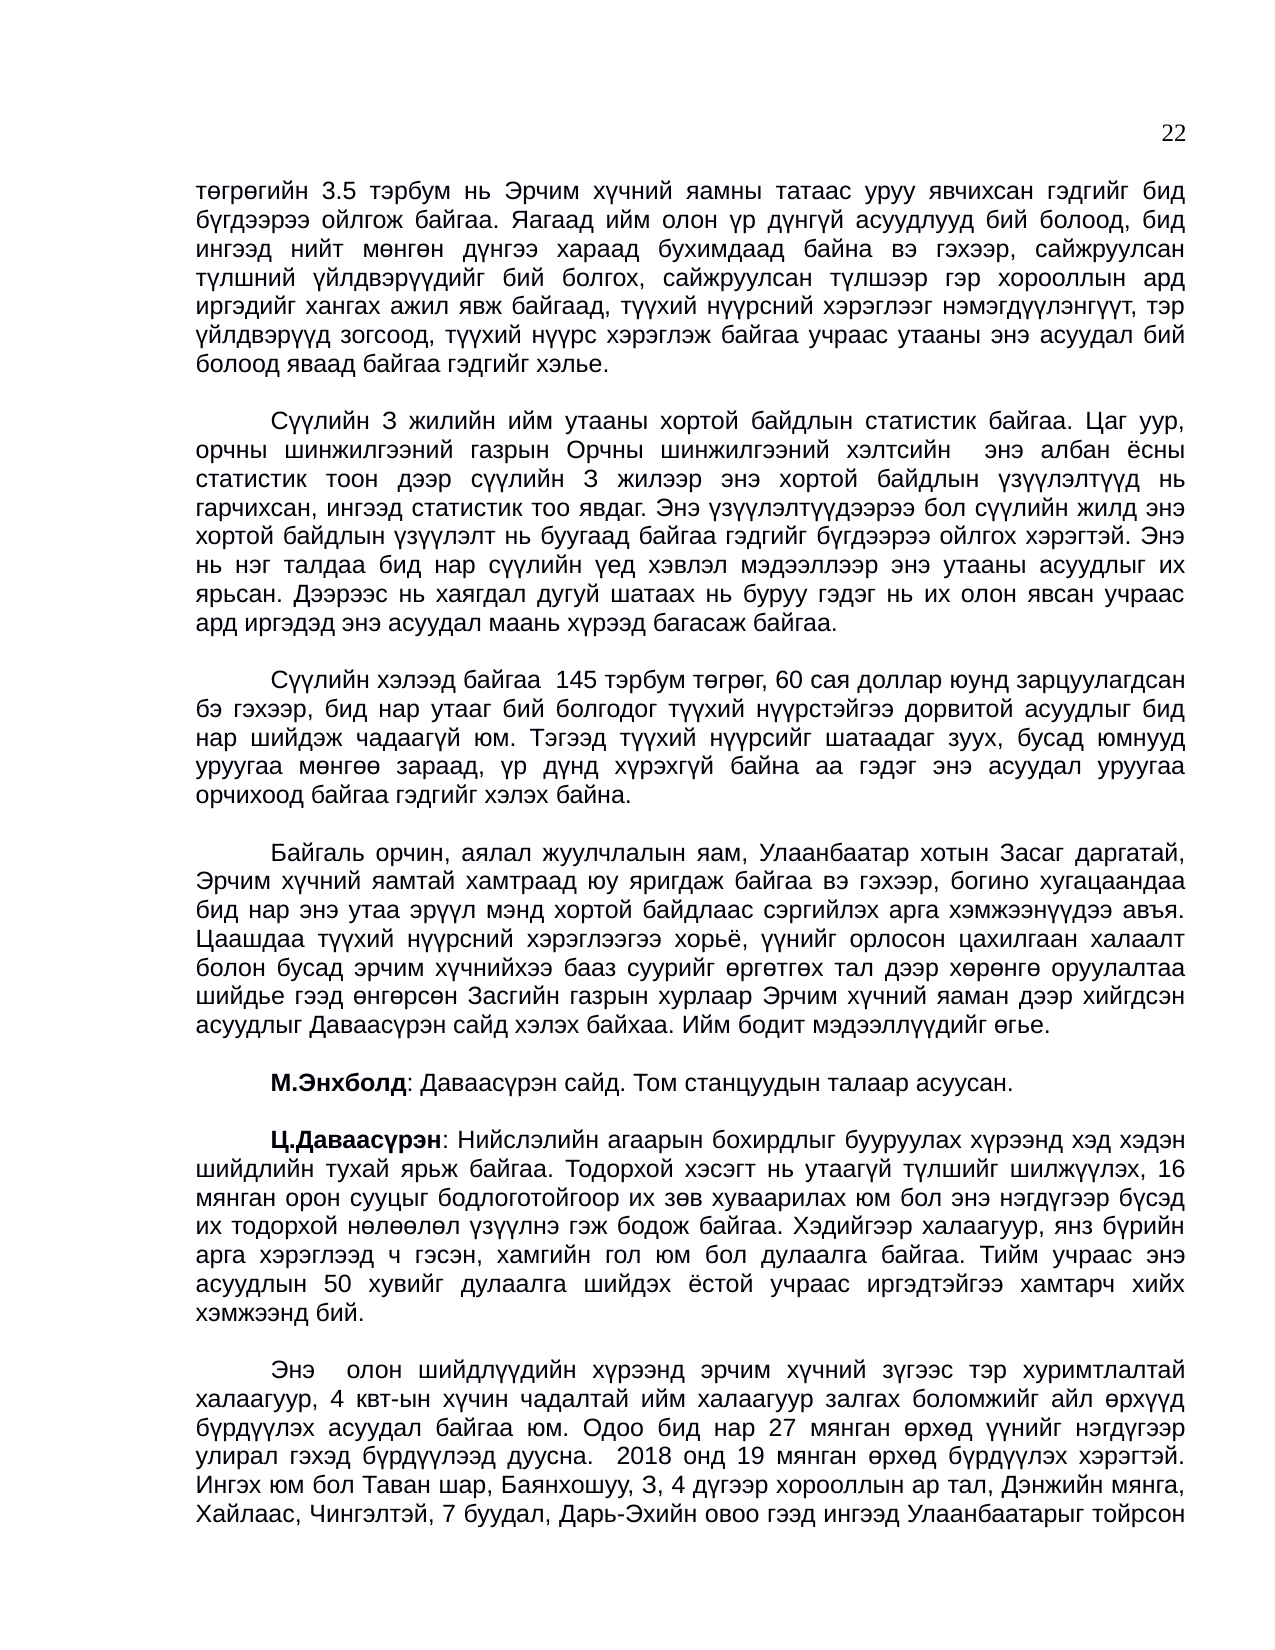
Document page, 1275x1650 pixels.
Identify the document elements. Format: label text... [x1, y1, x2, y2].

text Сүүлийн хэлээд байгаа 145 тэрбум төгрөг, 60 сая доллар юунд зарцуулагдсан бэ гэхээр, бид нар утааг бий болгодог түүхий нүүрстэйгээ дорвитой асуудлыг бид нар шийдэж чадаагүй юм. Тэгээд түүхий нүүрсийг шатаадаг зуух, бусад юмнууд уруугаа мөнгөө зараад, үр дүнд хүрэхгүй байна аа гэдэг энэ асуудал уруугаа орчихоод байгаа гэдгийг хэлэх байна. [195, 665, 1186, 809]
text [195, 176, 1186, 378]
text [195, 1355, 1186, 1528]
text Сүүлийн З жилийн ийм утааны хортой байдлын статистик байгаа. Цаг уур, орчны шинжилгээний газрын Орчны шинжилгээний хэлтсийн энэ албан ёсны статистик тоон дээр сүүлийн З жилээр энэ хортой байдлын үзүүлэлтүүд нь гарчихсан, ингээд статистик тоо явдаг. Энэ үзүүлэлтүүдээрээ бол сүүлийн жилд энэ хортой байдлын үзүүлэлт нь буугаад байгаа гэдгийг бүгдээрээ ойлгох хэрэгтэй. Энэ нь нэг талдаа бид нар сүүлийн үед хэвлэл мэдээллээр энэ утааны асуудлыг их ярьсан. Дээрээс нь хаягдал дугуй шатаах нь буруу гэдэг нь их олон явсан учраас ард иргэдэд энэ асуудал маань хүрээд багасаж байгаа. [195, 406, 1186, 636]
text М.Энхболд: Даваасүрэн сайд. Том станцуудын талаар асуусан. [195, 1068, 1186, 1096]
text Байгаль орчин, аялал жуулчлалын яам, Улаанбаатар хотын Засаг даргатай, Эрчим хүчний яамтай хамтраад юу яригдаж байгаа вэ гэхээр, богино хугацаандаа бид нар энэ утаа эрүүл мэнд хортой байдлаас сэргийлэх арга хэмжээнүүдээ авъя. Цаашдаа түүхий нүүрсний хэрэглээгээ хорьё, үүнийг орлосон цахилгаан халаалт болон бусад эрчим хүчнийхээ бааз суурийг өргөтгөх тал дээр хөрөнгө оруулалтаа шийдье гээд өнгөрсөн Засгийн газрын хурлаар Эрчим хүчний яаман дээр хийгдсэн асуудлыг Даваасүрэн сайд хэлэх байхаа. Ийм бодит мэдээллүүдийг өгье. [195, 838, 1186, 1039]
text Ц.Даваасүрэн: Нийслэлийн агаарын бохирдлыг бууруулах хүрээнд хэд хэдэн шийдлийн тухай ярьж байгаа. Тодорхой хэсэгт нь утаагүй түлшийг шилжүүлэх, 16 мянган орон сууцыг бодлоготойгоор их зөв хуваарилах юм бол энэ нэгдүгээр бүсэд их тодорхой нөлөөлөл үзүүлнэ гэж бодож байгаа. Хэдийгээр халаагуур, янз бүрийн арга хэрэглээд ч гэсэн, хамгийн гол юм бол дулаалга байгаа. Тийм учраас энэ асуудлын 50 хувийг дулаалга шийдэх ёстой учраас иргэдтэйгээ хамтарч хийх хэмжээнд бий. [195, 1125, 1186, 1326]
